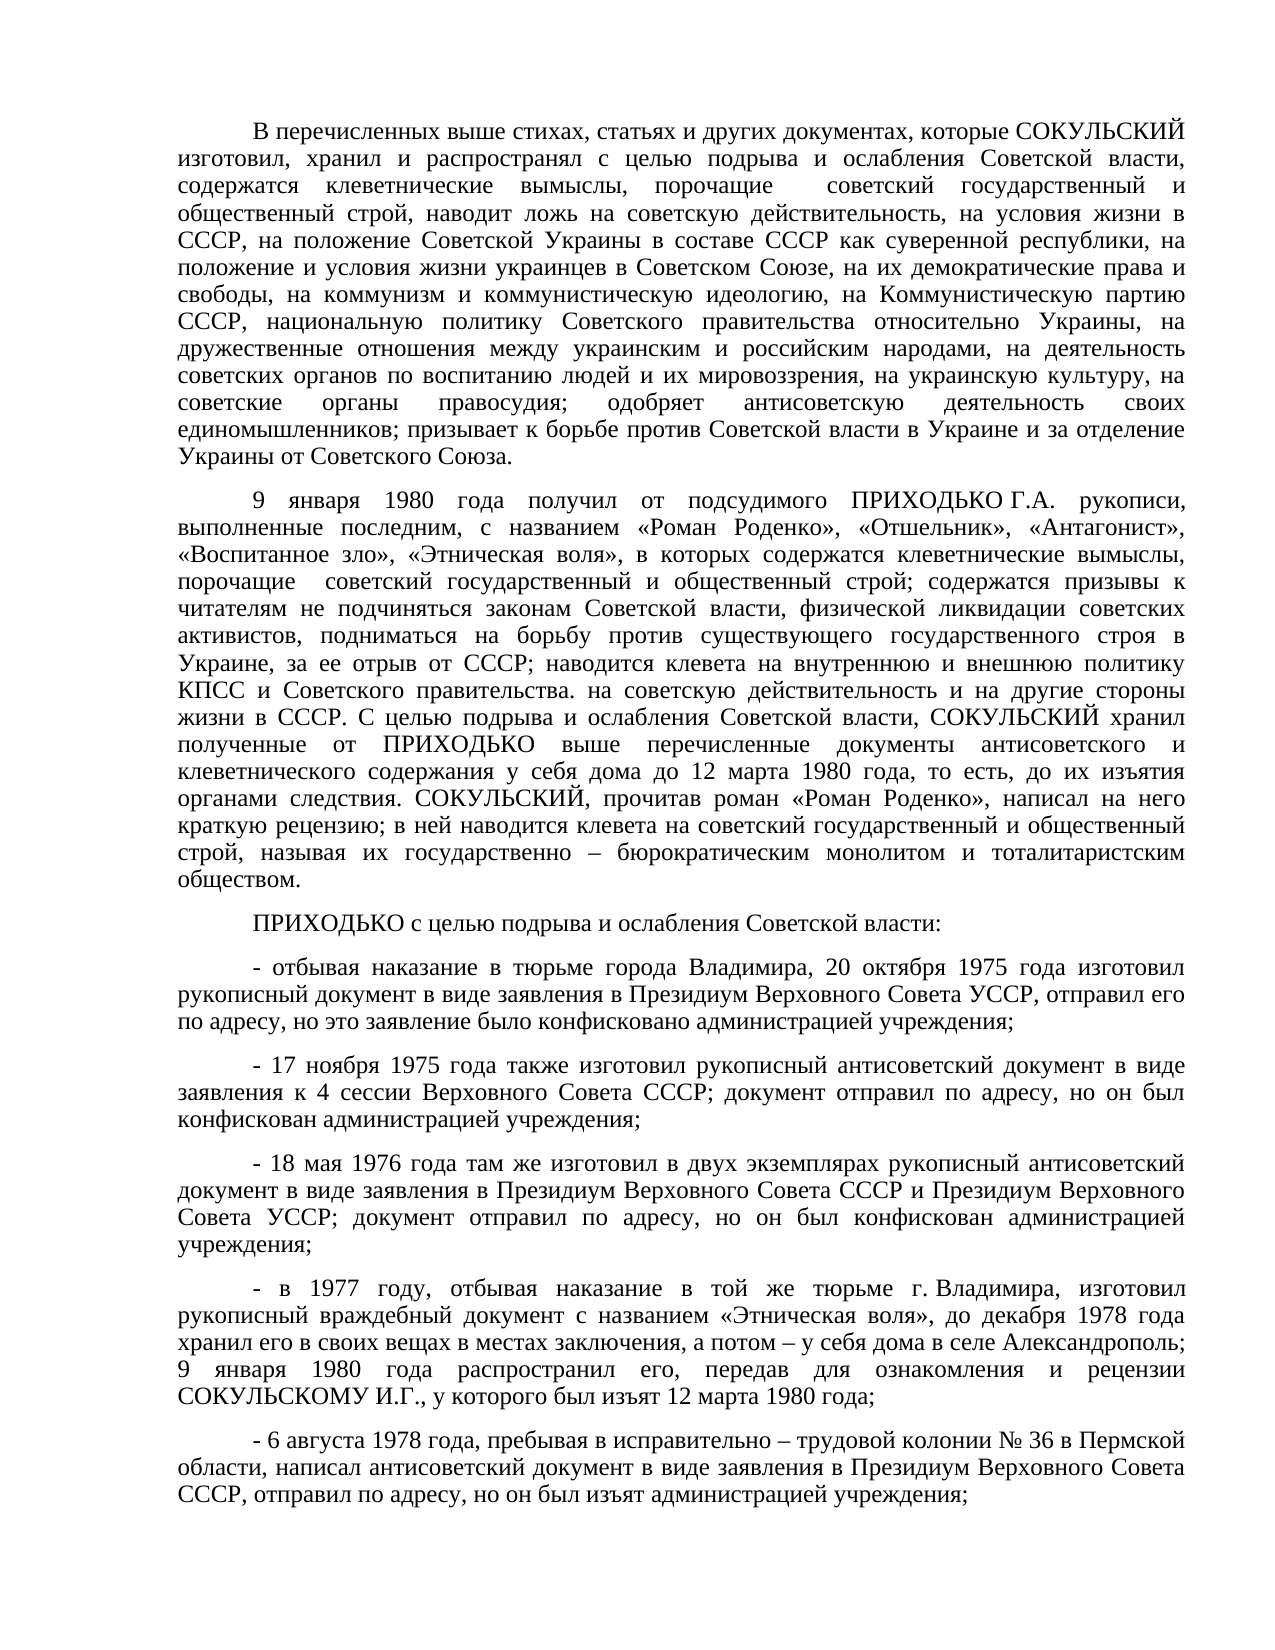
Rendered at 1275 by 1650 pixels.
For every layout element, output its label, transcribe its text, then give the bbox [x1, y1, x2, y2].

text - отбывая наказание в тюрьме города Владимира, 20 октября 1975 года изготовил рукописный документ в виде заявления в Президиум Верховного Совета УССР, отправил его по адресу, но это заявление было конфисковано администрацией учреждения; [177, 953, 1186, 1035]
text ПРИХОДЬКО с целью подрыва и ослабления Советской власти: [177, 910, 1186, 937]
text 9 января 1980 года получил от подсудимого ПРИХОДЬКО Г.А. рукописи, выполненные последним, с названием «Роман Роденко», «Отшельник», «Антагонист», «Воспитанное зло», «Этническая воля», в которых содержатся клеветнические вымыслы, порочащие советский государственный и общественный строй; содержатся призывы к читателям не подчиняться законам Советской власти, физической ликвидации советских активистов, подниматься на борьбу против существующего государственного строя в Украине, за ее отрыв от СССР; наводится клевета на внутреннюю и внешнюю политику КПСС и Советского правительства. на советскую действительность и на другие стороны жизни в СССР. С целью подрыва и ослабления Советской власти, СОКУЛЬСКИЙ хранил полученные от ПРИХОДЬКО выше перечисленные документы антисоветского и клеветнического содержания у себя дома до 12 марта 1980 года, то есть, до их изъятия органами следствия. СОКУЛЬСКИЙ, прочитав роман «Роман Роденко», написал на него краткую рецензию; в ней наводится клевета на советский государственный и общественный строй, называя их государственно – бюрократическим монолитом и тоталитаристским обществом. [177, 487, 1186, 893]
text В перечисленных выше стихах, статьях и других документах, которые СОКУЛЬСКИЙ изготовил, хранил и распространял с целью подрыва и ослабления Советской власти, содержатся клеветнические вымыслы, порочащие советский государственный и общественный строй, наводит ложь на советскую действительность, на условия жизни в СССР, на положение Советской Украины в составе СССР как суверенной республики, на положение и условия жизни украинцев в Советском Союзе, на их демократические права и свободы, на коммунизм и коммунистическую идеологию, на Коммунистическую партию СССР, национальную политику Советского правительства относительно Украины, на дружественные отношения между украинским и российским народами, на деятельность советских органов по воспитанию людей и их мировоззрения, на украинскую культуру, на советские органы правосудия; одобряет антисоветскую деятельность своих единомышленников; призывает к борьбе против Советской власти в Украине и за отделение Украины от Советского Союза. [177, 118, 1186, 470]
text - 6 августа 1978 года, пребывая в исправительно – трудовой колонии № 36 в Пермской области, написал антисоветский документ в виде заявления в Президиум Верховного Совета СССР, отправил по адресу, но он был изъят администрацией учреждения; [177, 1426, 1186, 1508]
text - 17 ноября 1975 года также изготовил рукописный антисоветский документ в виде заявления к 4 сессии Верховного Совета СССР; документ отправил по адресу, но он был конфискован администрацией учреждения; [177, 1051, 1186, 1133]
text - 18 мая 1976 года там же изготовил в двух экземплярах рукописный антисоветский документ в виде заявления в Президиум Верховного Совета СССР и Президиум Верховного Совета УССР; документ отправил по адресу, но он был конфискован администрацией учреждения; [177, 1149, 1186, 1258]
text - в 1977 году, отбывая наказание в той же тюрьме г. Владимира, изготовил рукописный враждебный документ с названием «Этническая воля», до декабря 1978 года хранил его в своих вещах в местах заключения, а потом – у себя дома в селе Александрополь; 9 января 1980 года распространил его, передав для ознакомления и рецензии СОКУЛЬСКОМУ И.Г., у которого был изъят 12 марта 1980 года; [177, 1274, 1186, 1410]
